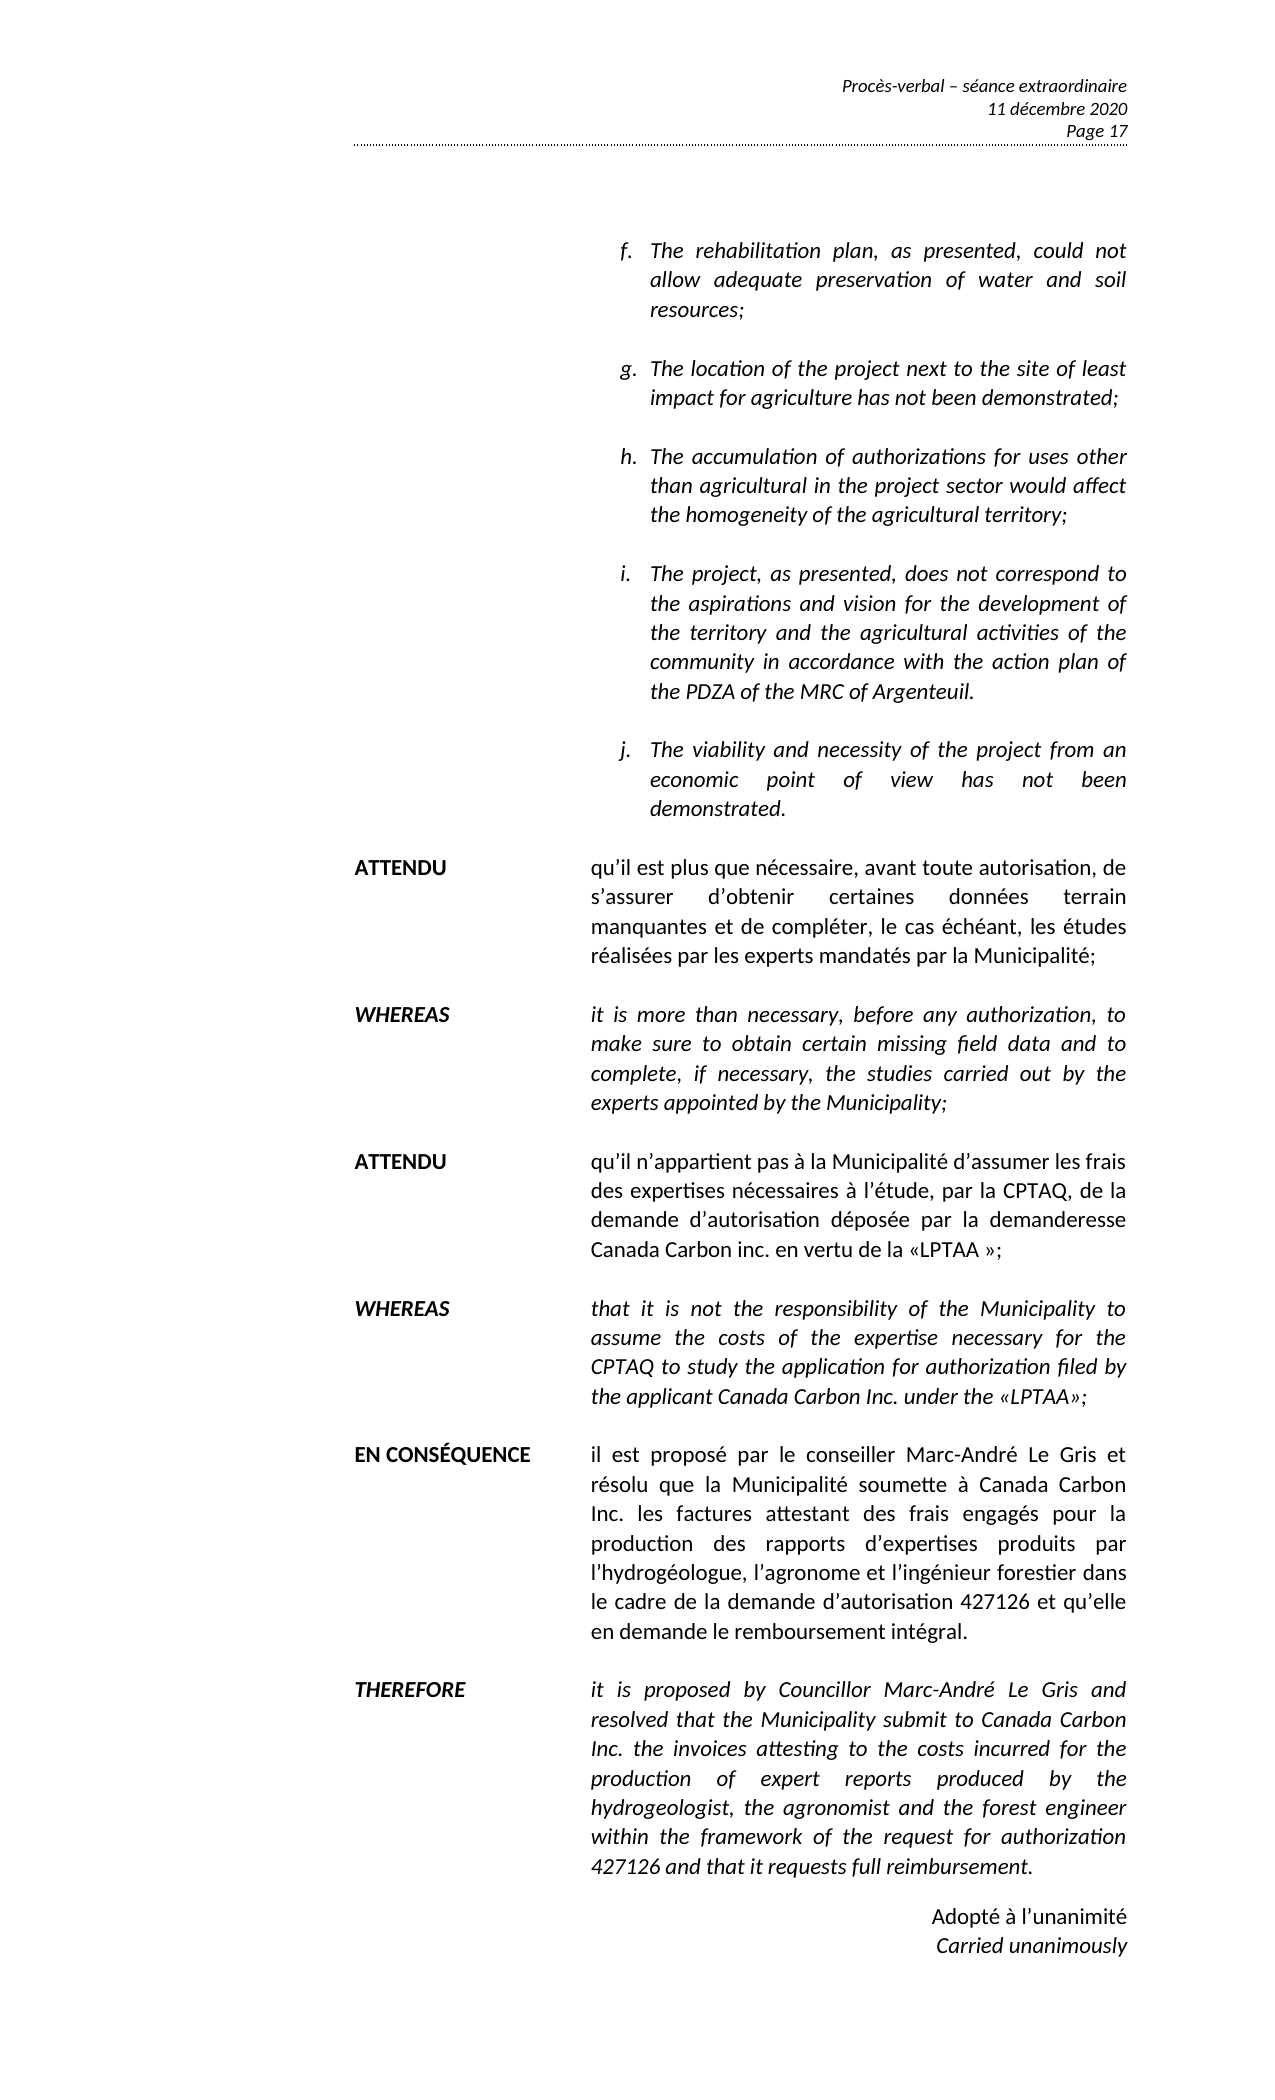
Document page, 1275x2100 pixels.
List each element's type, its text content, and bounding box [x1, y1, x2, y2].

text WHEREAS it is more than necessary, before any authorization, to make sure to obtain certain missing field data and to complete, if necessary, the studies carried out by the experts appointed by the Municipality; [354, 1000, 1127, 1116]
list The rehabilitation plan, as presented, could not allow adequate preservation of water and soil resources; [620, 236, 1127, 323]
list The location of the project next to the site of least impact for agriculture has not been demonstrated; [620, 354, 1127, 411]
text THEREFORE it is proposed by Councillor Marc-André Le Gris and resolved that the Municipality submit to Canada Carbon Inc. the invoices attesting to the costs incurred for the production of expert reports produced by the hydrogeologist, the agronomist and the forest engineer within the framework of the request for authorization 427126 and that it requests full reimbursement. [354, 1676, 1127, 1880]
text ATTENDU qu’il n’appartient pas à la Municipalité d’assumer les frais des expertises nécessaires à l’étude, par la CPTAQ, de la demande d’autorisation déposée par la demanderesse Canada Carbon inc. en vertu de la «LPTAA »; [354, 1147, 1127, 1263]
text ATTENDU qu’il est plus que nécessaire, avant toute autorisation, de s’assurer d’obtenir certaines données terrain manquantes et de compléter, le cas échéant, les études réalisées par les experts mandatés par la Municipalité; [354, 853, 1127, 969]
text Adopté à l’unanimité [354, 1902, 1127, 1930]
text EN CONSÉQUENCE il est proposé par le conseiller Marc-André Le Gris et résolu que la Municipalité soumette à Canada Carbon Inc. les factures attestant des frais engagés pour la production des rapports d’expertises produits par l’hydrogéologue, l’agronome et l’ingénieur forestier dans le cadre de la demande d’autorisation 427126 et qu’elle en demande le remboursement intégral. [354, 1441, 1127, 1645]
text WHEREAS that it is not the responsibility of the Municipality to assume the costs of the expertise necessary for the CPTAQ to study the application for authorization filed by the applicant Canada Carbon Inc. under the «LPTAA»; [354, 1294, 1127, 1410]
list The accumulation of authorizations for uses other than agricultural in the project sector would affect the homogeneity of the agricultural territory; [620, 442, 1127, 529]
list The viability and necessity of the project from an economic point of view has not been demonstrated. [620, 736, 1127, 822]
list The project, as presented, does not correspond to the aspirations and vision for the development of the territory and the agricultural activities of the community in accordance with the action plan of the PDZA of the MRC of Argenteuil. [620, 559, 1127, 705]
text Carried unanimously [354, 1931, 1127, 1959]
